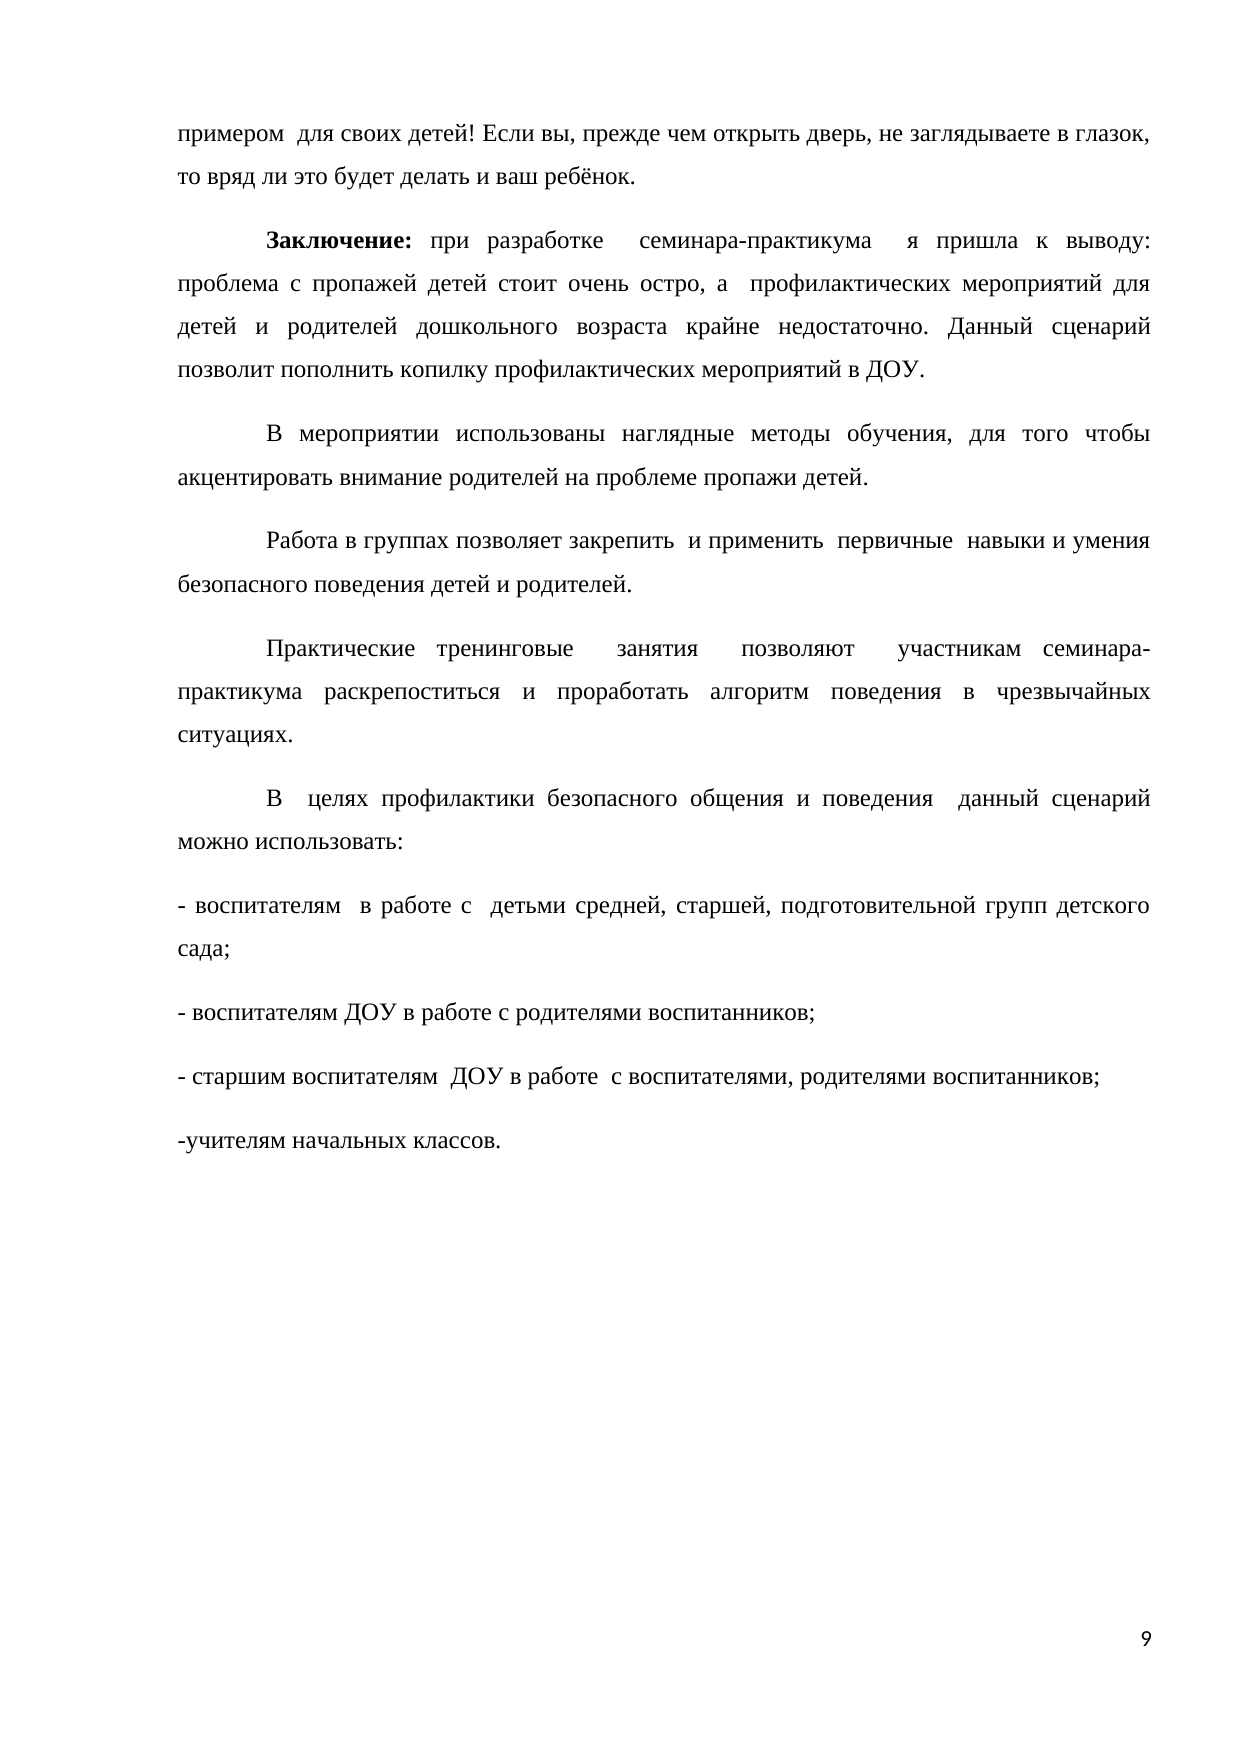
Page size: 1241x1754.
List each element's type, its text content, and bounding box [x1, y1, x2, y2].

text В целях профилактики безопасного общения и поведения данный сценарий можно использовать: [177, 783, 1152, 855]
text Заключение: при разработке семинара-практикума я пришла к выводу: проблема с пропажей детей стоит очень остро, а профилактических мероприятий для детей и родителей дошкольного возраста крайне недостаточно. Данный сценарий позволит пополнить копилку профилактических мероприятий в ДОУ. [177, 225, 1152, 383]
text В мероприятии использованы наглядные методы обучения, для того чтобы акцентировать внимание родителей на проблеме пропажи детей. [177, 418, 1152, 490]
text Работа в группах позволяет закрепить и применить первичные навыки и умения безопасного поведения детей и родителей. [177, 526, 1152, 597]
text - воспитателям ДОУ в работе с родителями воспитанников; [177, 997, 1152, 1026]
text -учителям начальных классов. [177, 1125, 1152, 1154]
text Практические тренинговые занятия позволяют участникам семинара-практикума раскрепоститься и проработать алгоритм поведения в чрезвычайных ситуациях. [177, 633, 1152, 748]
text - воспитателям в работе с детьми средней, старшей, подготовительной групп детского сада; [177, 890, 1152, 962]
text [177, 118, 1152, 190]
text - старшим воспитателям ДОУ в работе с воспитателями, родителями воспитанников; [177, 1061, 1152, 1090]
